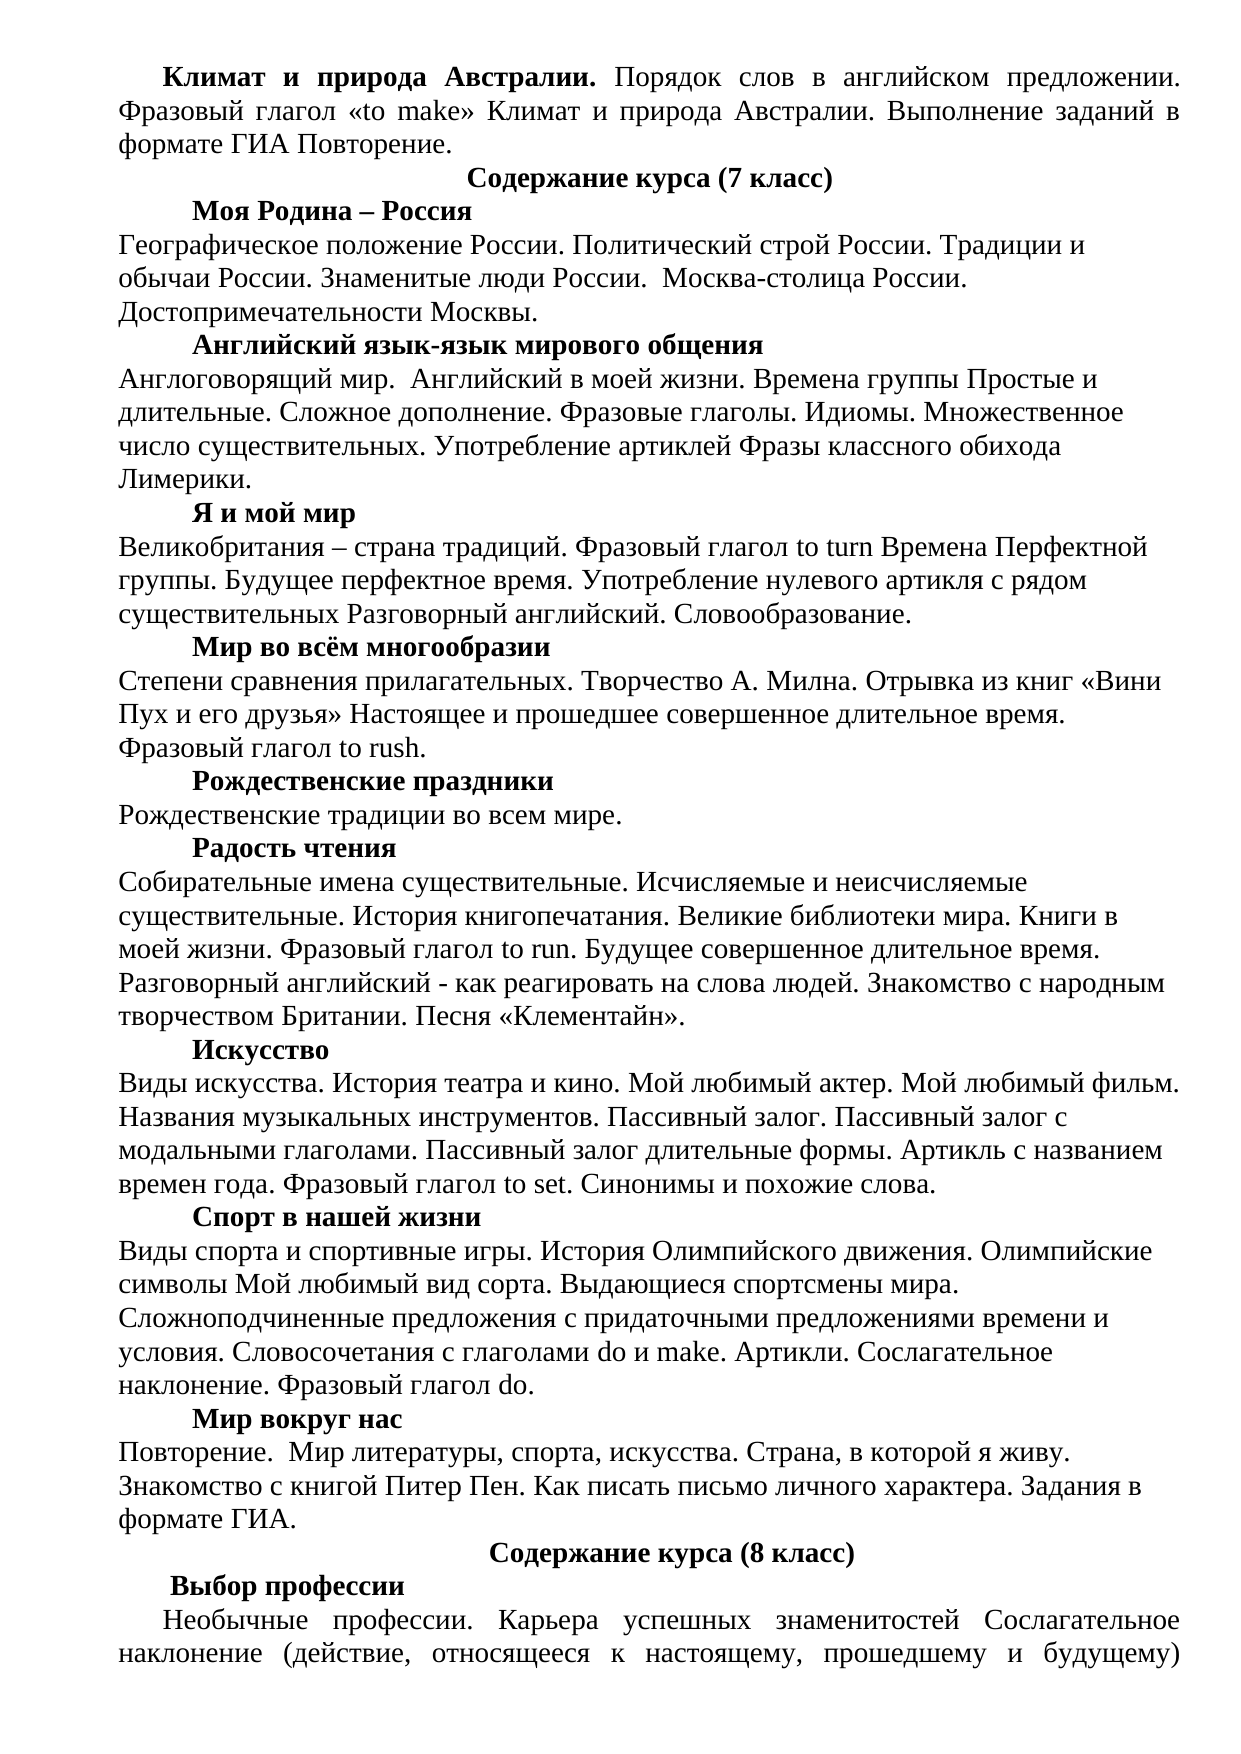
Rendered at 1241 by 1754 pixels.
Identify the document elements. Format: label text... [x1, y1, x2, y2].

text Собирательные имена существительные. Исчисляемые и неисчисляемые существительные. История книгопечатания. Великие библиотеки мира. Книги в моей жизни. Фразовый глагол to run. Будущее совершенное длительное время. Разговорный английский - как реагировать на слова людей. Знакомство с народным творчеством Британии. Песня «Клементайн». [118, 864, 1181, 1032]
text Повторение. Мир литературы, спорта, искусства. Страна, в которой я живу. Знакомство с книгой Питер Пен. Как писать письмо личного характера. Задания в формате ГИА. [118, 1434, 1181, 1535]
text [118, 1602, 1181, 1669]
text Моя Родина – Россия [118, 193, 1181, 227]
text Содержание курса (7 класс) [118, 160, 1181, 193]
text Радость чтения [118, 831, 1181, 864]
text Рождественские праздники [118, 763, 1181, 797]
text Искусство [118, 1032, 1181, 1065]
text Английский язык-язык мирового общения [118, 327, 1181, 361]
text Мир во всём многообразии [118, 629, 1181, 663]
text Спорт в нашей жизни [118, 1199, 1181, 1233]
text Англоговорящий мир. Английский в моей жизни. Времена группы Простые и длительные. Сложное дополнение. Фразовые глаголы. Идиомы. Множественное число существительных. Употребление артиклей Фразы классного обихода Лимерики. [118, 361, 1181, 495]
text Географическое положение России. Политический строй России. Традиции и обычаи России. Знаменитые люди России. Москва-столица России. Достопримечательности Москвы. [118, 227, 1181, 327]
text Виды искусства. История театра и кино. Мой любимый актер. Мой любимый фильм. Названия музыкальных инструментов. Пассивный залог. Пассивный залог с модальными глаголами. Пассивный залог длительные формы. Артикль с названием времен года. Фразовый глагол to set. Синонимы и похожие слова. [118, 1065, 1181, 1199]
text Степени сравнения прилагательных. Творчество А. Милна. Отрывка из книг «Вини Пух и его друзья» Настоящее и прошедшее совершенное длительное время. Фразовый глагол to rush. [118, 663, 1181, 763]
text Климат и природа Австралии. Порядок слов в английском предложении. Фразовый глагол «to make» Климат и природа Австралии. Выполнение заданий в формате ГИА Повторение. [118, 59, 1181, 160]
text Содержание курса (8 класс) [118, 1535, 1181, 1568]
text Виды спорта и спортивные игры. История Олимпийского движения. Олимпийские символы Мой любимый вид сорта. Выдающиеся спортсмены мира. Сложноподчиненные предложения с придаточными предложениями времени и условия. Словосочетания с глаголами do и make. Артикли. Сослагательное наклонение. Фразовый глагол do. [118, 1233, 1181, 1401]
text Мир вокруг нас [118, 1401, 1181, 1434]
text Великобритания – страна традиций. Фразовый глагол to turn Времена Перфектной группы. Будущее перфектное время. Употребление нулевого артикля с рядом существительных Разговорный английский. Словообразование. [118, 529, 1181, 629]
text Выбор профессии [118, 1568, 1181, 1602]
text Я и мой мир [118, 495, 1181, 529]
text Рождественские традиции во всем мире. [118, 797, 1181, 831]
